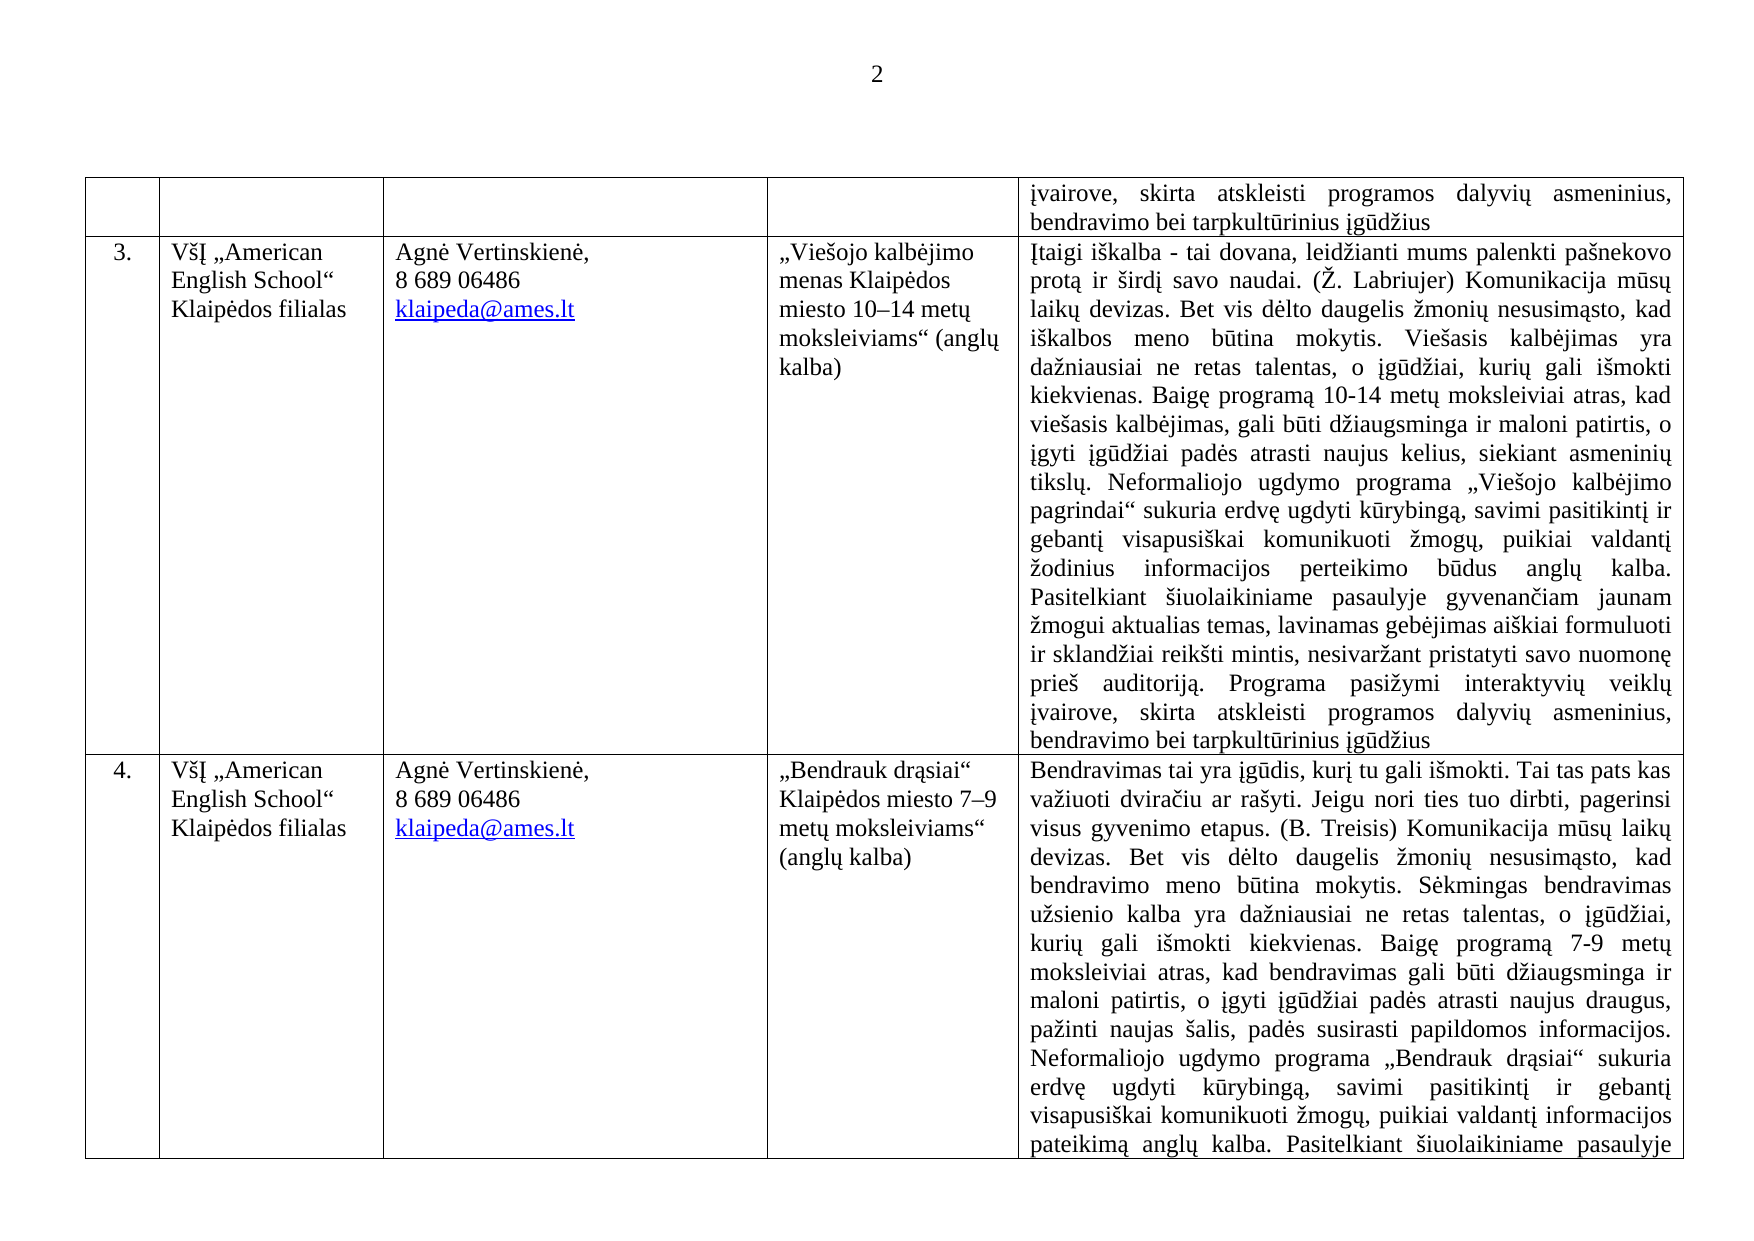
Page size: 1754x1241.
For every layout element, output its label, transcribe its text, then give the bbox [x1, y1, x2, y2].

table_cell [384, 755, 767, 1158]
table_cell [1019, 178, 1683, 236]
table_cell Agnė Vertinskienė, 8 689 06486 klaipeda@ames.lt [384, 237, 767, 754]
table_cell „Viešojo kalbėjimo menas Klaipėdos miesto 10–14 metų moksleiviams“ (anglų kalba) [768, 237, 1018, 754]
table_cell 4. [86, 755, 159, 1158]
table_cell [768, 178, 1018, 236]
table_cell Įtaigi iškalba - tai dovana, leidžianti mums palenkti pašnekovo protą ir širdį savo naudai. (Ž. Labriujer) Komunikacija mūsų laikų devizas. Bet vis dėlto daugelis žmonių nesusimąsto, kad iškalbos meno būtina mokytis. Viešasis kalbėjimas yra dažniausiai ne retas talentas, o įgūdžiai, kurių gali išmokti kiekvienas. Baigę programą 10-14 metų moksleiviai atras, kad viešasis kalbėjimas, gali būti džiaugsminga ir maloni patirtis, o įgyti įgūdžiai padės atrasti naujus kelius, siekiant asmeninių tikslų. Neformaliojo ugdymo programa „Viešojo kalbėjimo pagrindai“ sukuria erdvę ugdyti kūrybingą, savimi pasitikintį ir gebantį visapusiškai komunikuoti žmogų, puikiai valdantį žodinius informacijos perteikimo būdus anglų kalba. Pasitelkiant šiuolaikiniame pasaulyje gyvenančiam jaunam žmogui aktualias temas, lavinamas gebėjimas aiškiai formuluoti ir sklandžiai reikšti mintis, nesivaržant pristatyti savo nuomonę prieš auditoriją. Programa pasižymi interaktyvių veiklų įvairove, skirta atskleisti programos dalyvių asmeninius, bendravimo bei tarpkultūrinius įgūdžius [1019, 237, 1683, 754]
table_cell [160, 755, 383, 1158]
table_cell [160, 178, 383, 236]
table_cell VšĮ „American English School“ Klaipėdos filialas [160, 237, 383, 754]
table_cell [384, 178, 767, 236]
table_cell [1019, 755, 1683, 1158]
table_cell 2. [86, 178, 159, 236]
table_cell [768, 755, 1018, 1158]
table_cell 3. [86, 237, 159, 754]
